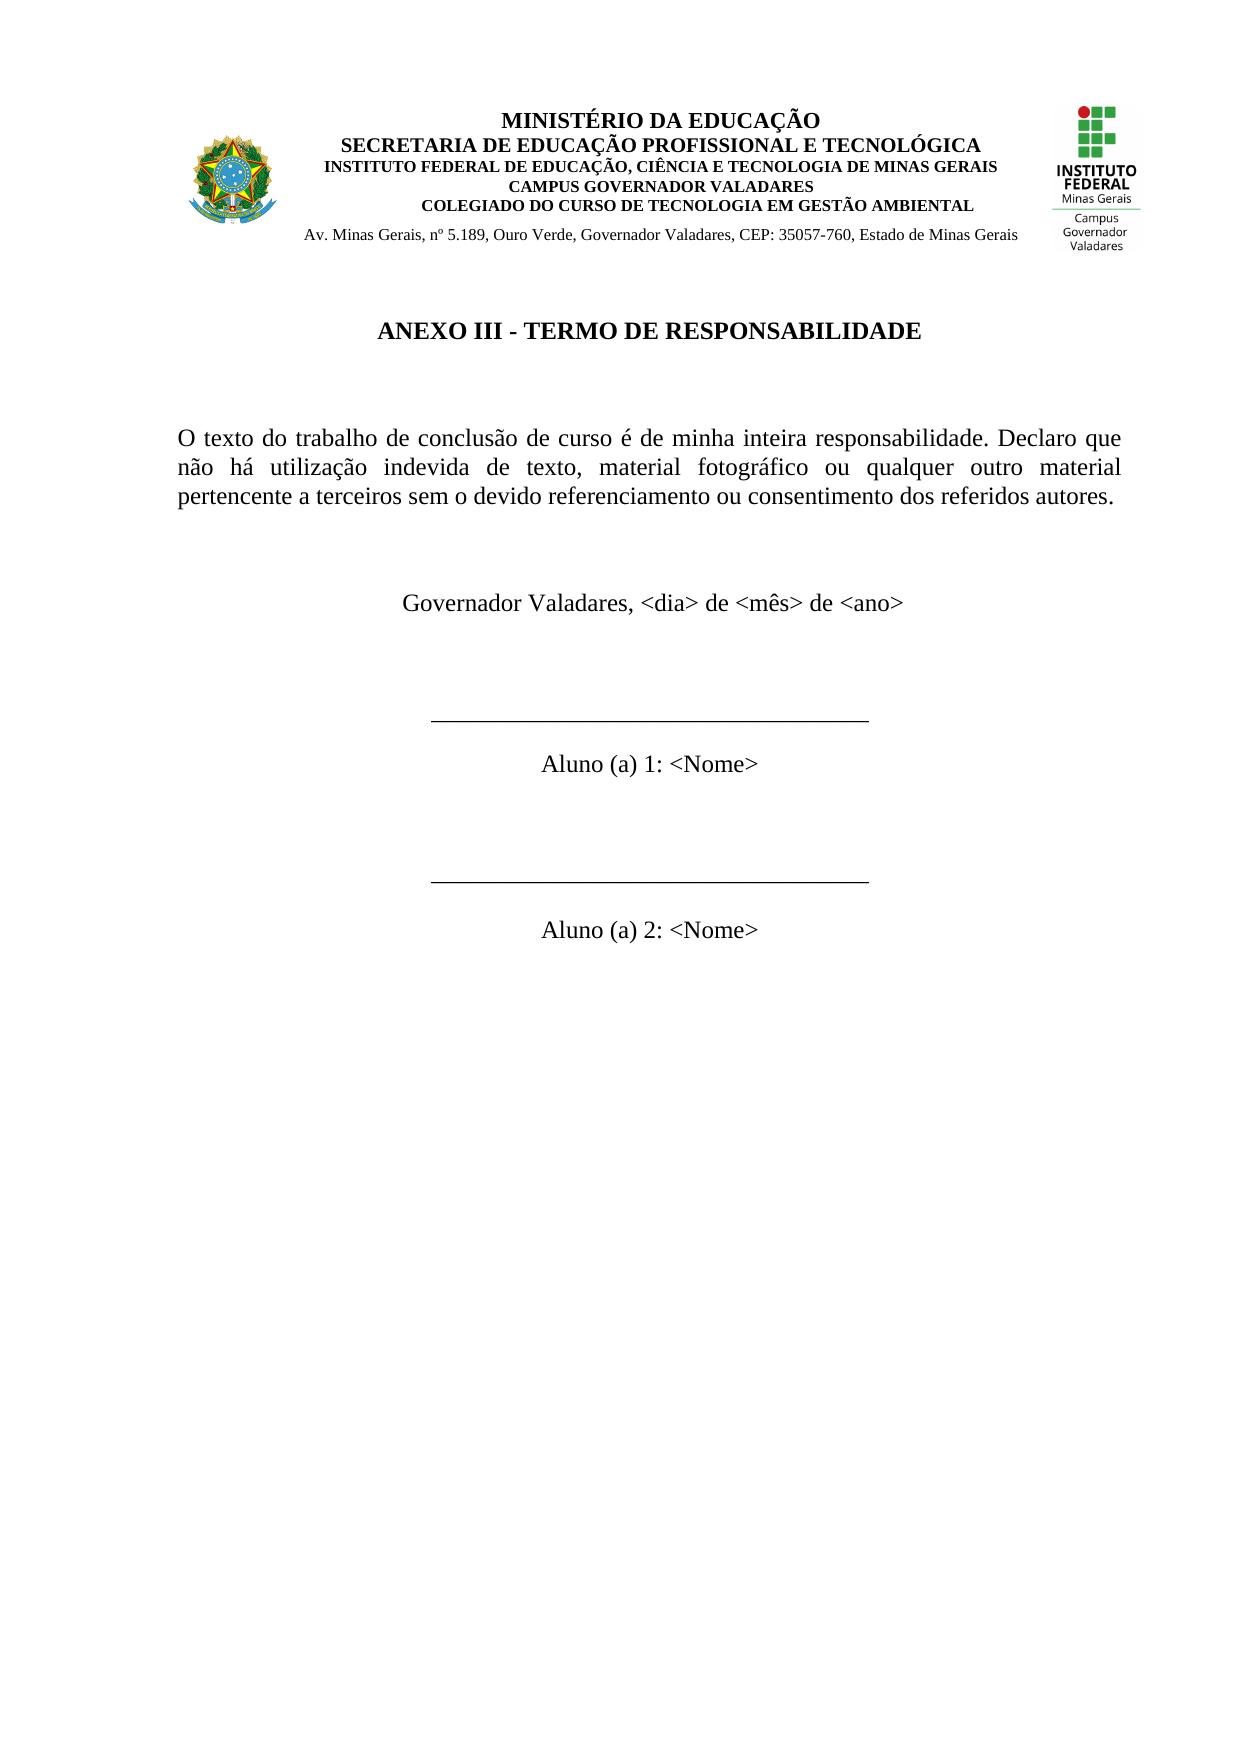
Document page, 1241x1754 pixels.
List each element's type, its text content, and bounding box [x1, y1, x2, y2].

picture [1052, 106, 1141, 253]
text ___________________________________ [177, 696, 1122, 724]
picture [188, 135, 277, 224]
text ___________________________________ [177, 857, 1122, 886]
text O texto do trabalho de conclusão de curso é de minha inteira responsabilidade. Declaro que não há utilização indevida de texto, material fotográfico ou qualquer outro material pertencente a terceiros sem o devido referenciamento ou consentimento dos referidos autores. [177, 423, 1122, 509]
text Aluno (a) 2: <Nome> [177, 915, 1122, 944]
text Governador Valadares, <dia> de <mês> de <ano> [177, 588, 1122, 617]
text Aluno (a) 1: <Nome> [177, 749, 1122, 778]
text ANEXO III - TERMO DE RESPONSABILIDADE [177, 316, 1122, 344]
